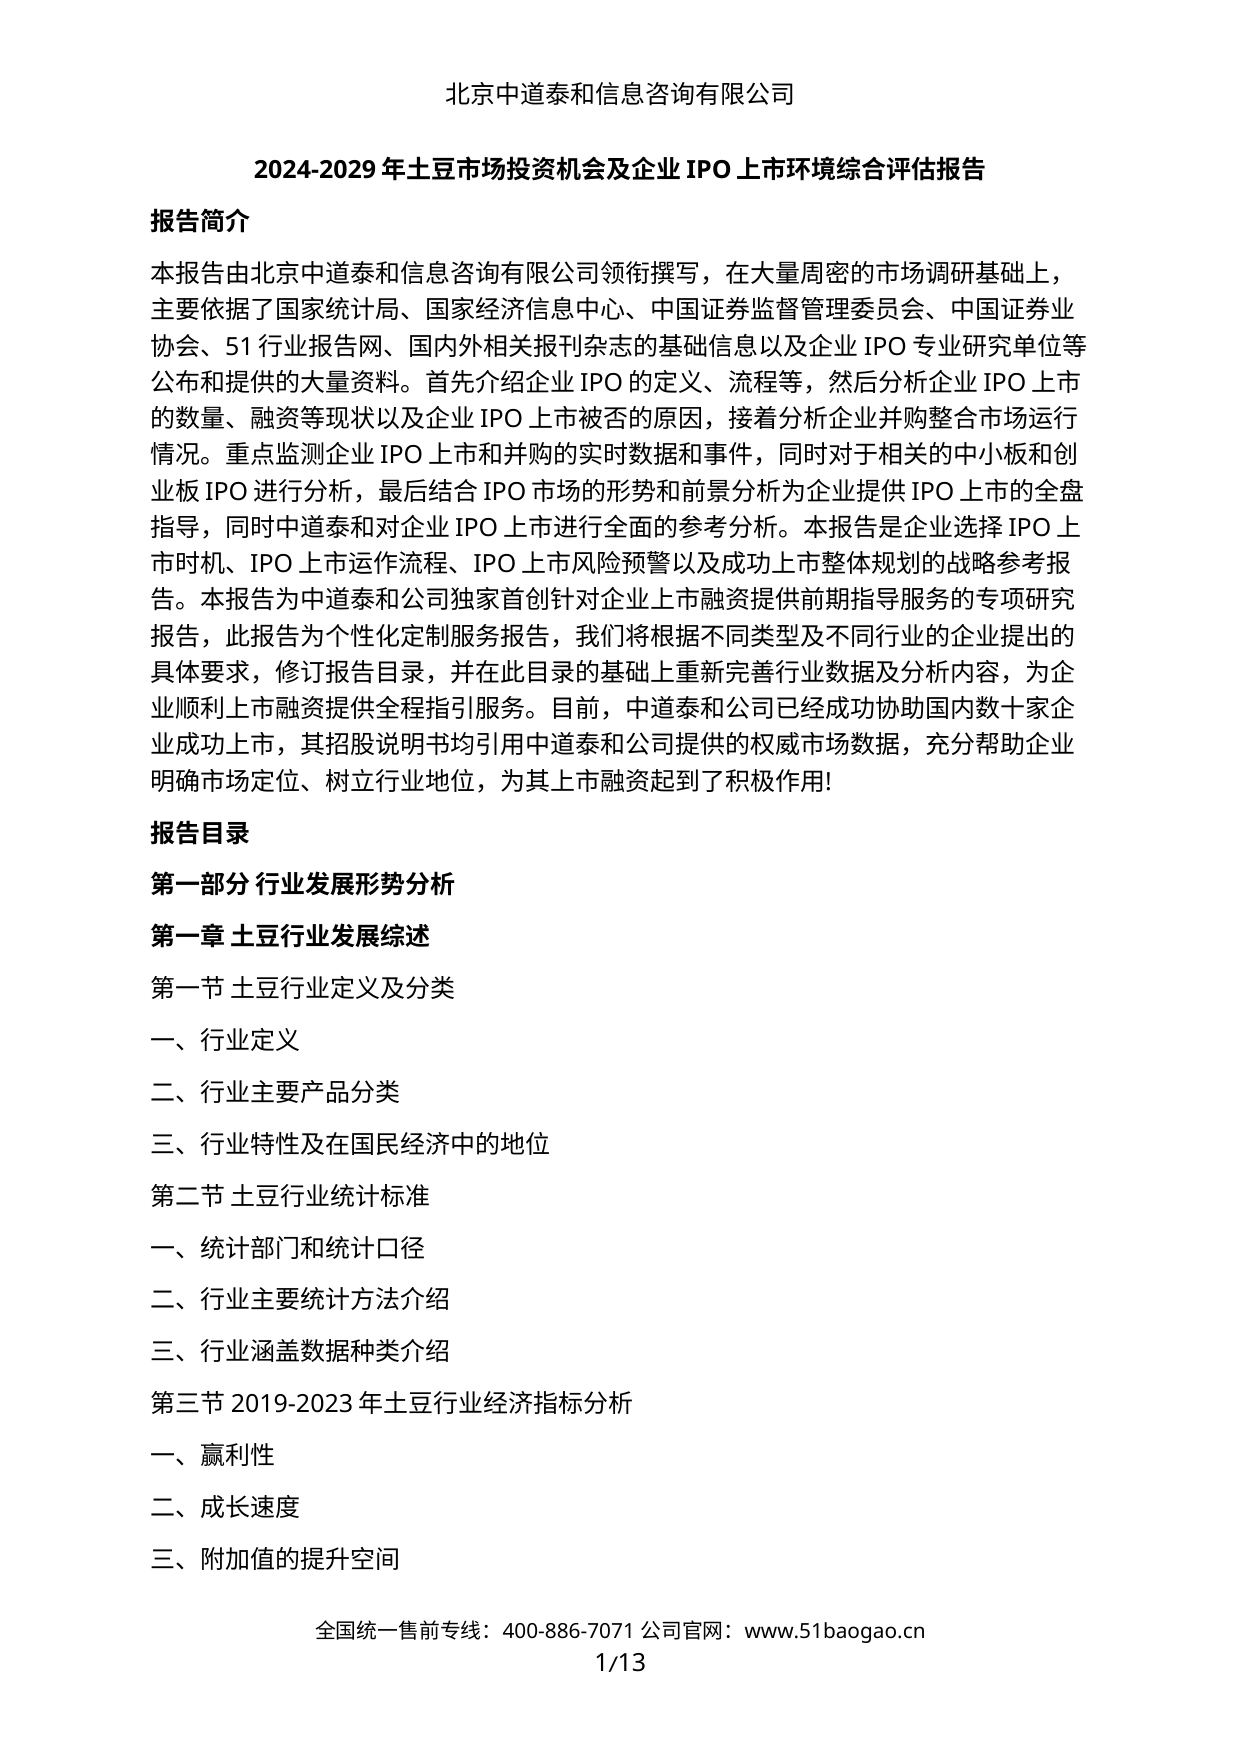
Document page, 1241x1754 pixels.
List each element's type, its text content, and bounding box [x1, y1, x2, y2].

text 三、附加值的提升空间 [150, 1539, 1090, 1576]
text 报告简介 [150, 202, 1090, 238]
text 二、成长速度 [150, 1487, 1090, 1524]
text 第一节 土豆行业定义及分类 [150, 969, 1090, 1005]
text 第三节 2019-2023年土豆行业经济指标分析 [150, 1384, 1090, 1420]
text 本报告由北京中道泰和信息咨询有限公司领衔撰写，在大量周密的市场调研基础上，主要依据了国家统计局、国家经济信息中心、中国证券监督管理委员会、中国证券业协会、51行业报告网、国内外相关报刊杂志的基础信息以及企业IPO专业研究单位等公布和提供的大量资料。首先介绍企业IPO的定义、流程等，然后分析企业IPO上市的数量、融资等现状以及企业IPO上市被否的原因，接着分析企业并购整合市场运行情况。重点监测企业IPO上市和并购的实时数据和事件，同时对于相关的中小板和创业板IPO进行分析，最后结合IPO市场的形势和前景分析为企业提供IPO上市的全盘指导，同时中道泰和对企业IPO上市进行全面的参考分析。本报告是企业选择IPO上市时机、IPO上市运作流程、IPO上市风险预警以及成功上市整体规划的战略参考报告。本报告为中道泰和公司独家首创针对企业上市融资提供前期指导服务的专项研究报告，此报告为个性化定制服务报告，我们将根据不同类型及不同行业的企业提出的具体要求，修订报告目录，并在此目录的基础上重新完善行业数据及分析内容，为企业顺利上市融资提供全程指引服务。目前，中道泰和公司已经成功协助国内数十家企业成功上市，其招股说明书均引用中道泰和公司提供的权威市场数据，充分帮助企业明确市场定位、树立行业地位，为其上市融资起到了积极作用! [150, 254, 1090, 797]
text 一、行业定义 [150, 1021, 1090, 1057]
text 第一章 土豆行业发展综述 [150, 917, 1090, 953]
text 第一部分 行业发展形势分析 [150, 865, 1090, 901]
text 三、行业涵盖数据种类介绍 [150, 1332, 1090, 1368]
text 一、统计部门和统计口径 [150, 1228, 1090, 1264]
text 报告目录 [150, 813, 1090, 849]
text 二、行业主要统计方法介绍 [150, 1280, 1090, 1316]
text 二、行业主要产品分类 [150, 1072, 1090, 1109]
text 第二节 土豆行业统计标准 [150, 1176, 1090, 1212]
text 2024-2029年土豆市场投资机会及企业IPO上市环境综合评估报告 [150, 150, 1090, 186]
text 一、赢利性 [150, 1436, 1090, 1472]
text 三、行业特性及在国民经济中的地位 [150, 1124, 1090, 1161]
